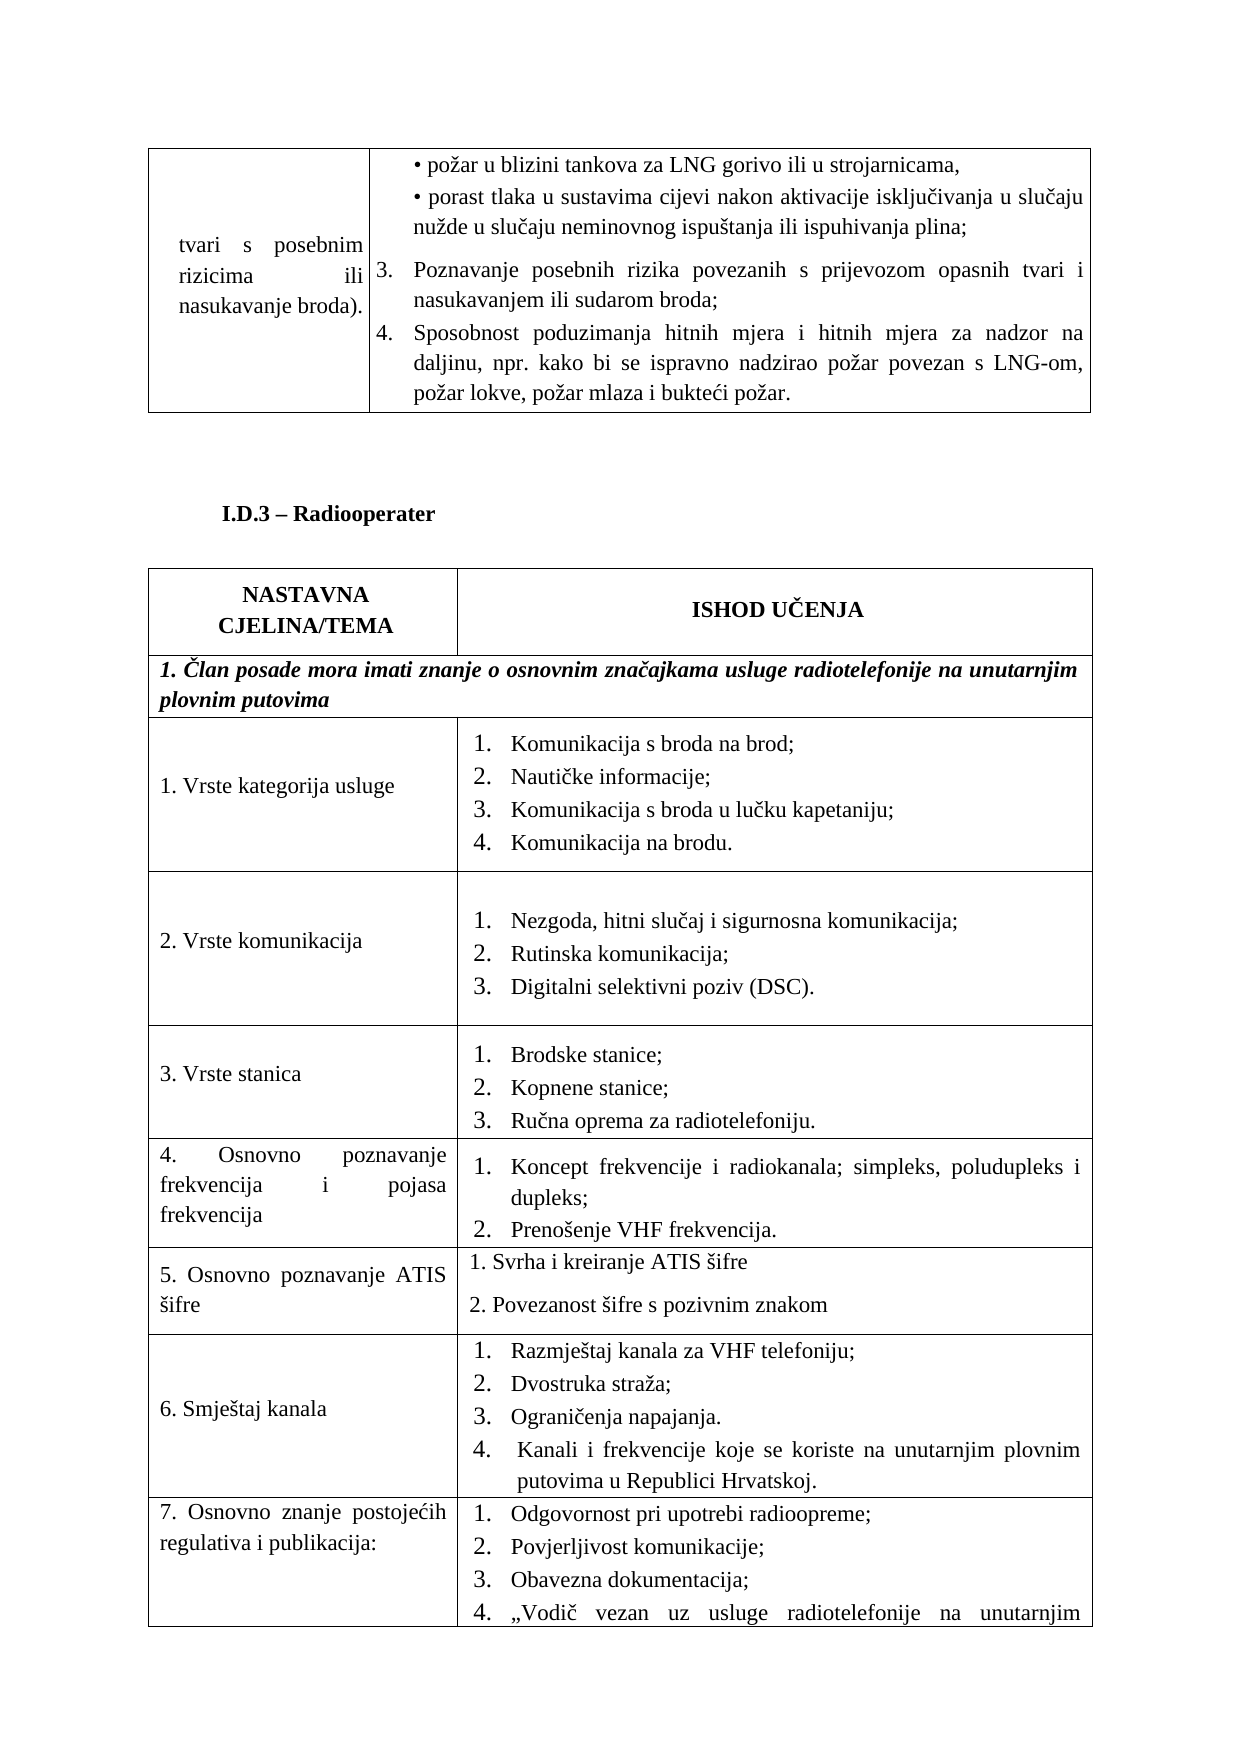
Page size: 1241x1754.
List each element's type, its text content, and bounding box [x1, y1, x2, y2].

table_cell Razmještaj kanala za VHF telefoniju; Dvostruka straža; Ograničenja napajanja. Kanali i frekvencije koje se koriste na unutarnjim plovnim putovima u Republici Hrvatskoj. [458, 1335, 1092, 1497]
table_header ISHOD UČENJA [458, 569, 1092, 655]
table_cell Nezgoda, hitni slučaj i sigurnosna komunikacija; Rutinska komunikacija; Digitalni selektivni poziv (DSC). [458, 872, 1092, 1025]
table_cell Komunikacija s broda na brod; Nautičke informacije; Komunikacija s broda u lučku kapetaniju; Komunikacija na brodu. [458, 718, 1092, 871]
table_cell Koncept frekvencije i radiokanala; simpleks, poludupleks i dupleks; Prenošenje VHF frekvencija. [458, 1139, 1092, 1247]
table_cell 3. Vrste stanica [149, 1026, 457, 1138]
subtitle I.D.3 – Radiooperater [222, 500, 1092, 527]
table_header NASTAVNA CJELINA/TEMA [149, 569, 457, 655]
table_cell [149, 149, 369, 412]
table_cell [370, 149, 1090, 412]
table_cell 1. Član posade mora imati znanje o osnovnim značajkama usluge radiotelefonije na unutarnjim plovnim putovima [149, 656, 1092, 717]
table_cell 6. Smještaj kanala [149, 1335, 457, 1497]
table_cell 4. Osnovno poznavanje frekvencija i pojasa frekvencija [149, 1139, 457, 1247]
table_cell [149, 1498, 457, 1626]
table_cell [458, 1498, 1092, 1626]
table_cell 5. Osnovno poznavanje ATIS šifre [149, 1248, 457, 1334]
table_cell 1. Vrste kategorija usluge [149, 718, 457, 871]
table_cell 1. Svrha i kreiranje ATIS šifre 2. Povezanost šifre s pozivnim znakom [458, 1248, 1092, 1334]
table_cell Brodske stanice; Kopnene stanice; Ručna oprema za radiotelefoniju. [458, 1026, 1092, 1138]
table_cell 2. Vrste komunikacija [149, 872, 457, 1025]
